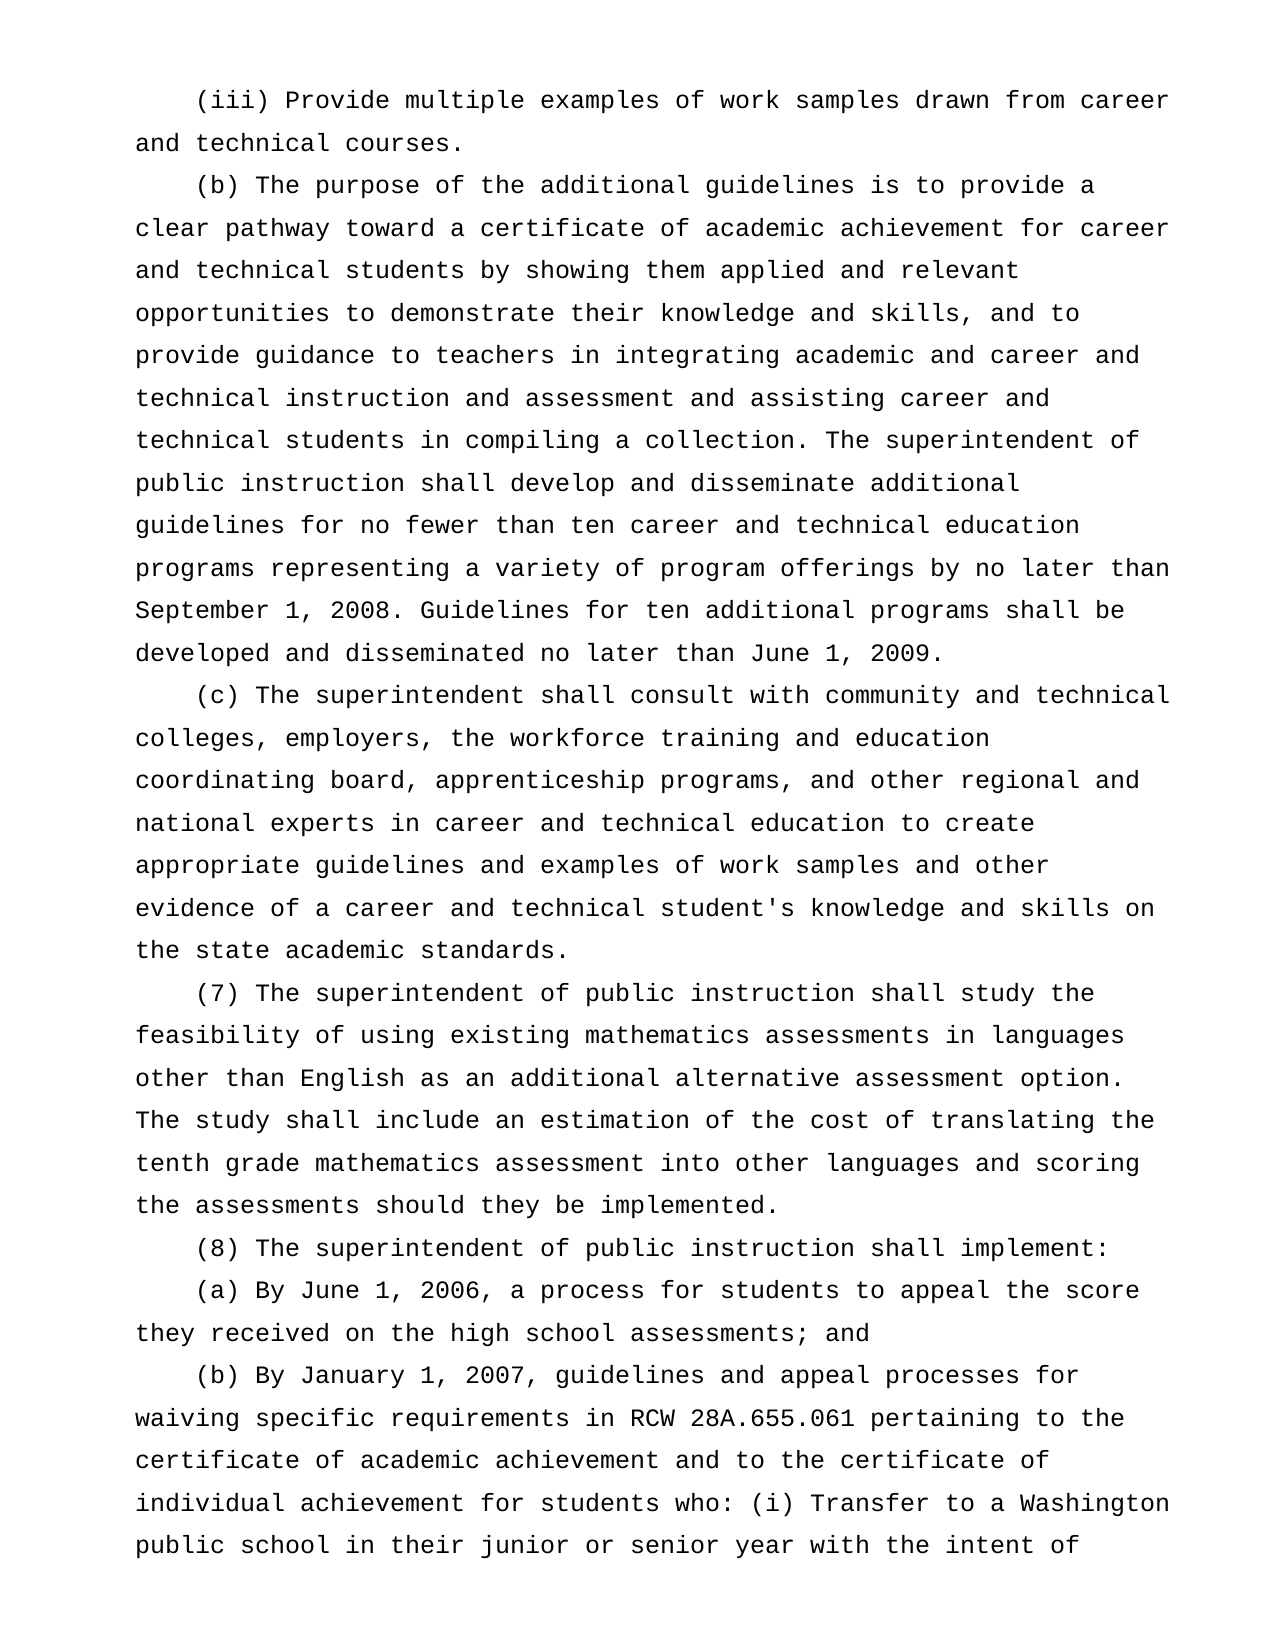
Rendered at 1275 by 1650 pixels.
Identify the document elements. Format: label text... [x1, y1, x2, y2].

text (7) The superintendent of public instruction shall study the feasibility of using existing mathematics assessments in languages other than English as an additional alternative assessment option. The study shall include an estimation of the cost of translating the tenth grade mathematics assessment into other languages and scoring the assessments should they be implemented. [135, 967, 1170, 1222]
text (a) By June 1, 2006, a process for students to appeal the score they received on the high school assessments; and [135, 1265, 1170, 1350]
text (iii) Provide multiple examples of work samples drawn from career and technical courses. [135, 75, 1170, 160]
text (8) The superintendent of public instruction shall implement: [135, 1222, 1170, 1265]
text (b) The purpose of the additional guidelines is to provide a clear pathway toward a certificate of academic achievement for career and technical students by showing them applied and relevant opportunities to demonstrate their knowledge and skills, and to provide guidance to teachers in integrating academic and career and technical instruction and assessment and assisting career and technical students in compiling a collection. The superintendent of public instruction shall develop and disseminate additional guidelines for no fewer than ten career and technical education programs representing a variety of program offerings by no later than September 1, 2008. Guidelines for ten additional programs shall be developed and disseminated no later than June 1, 2009. [135, 160, 1170, 670]
text (c) The superintendent shall consult with community and technical colleges, employers, the workforce training and education coordinating board, apprenticeship programs, and other regional and national experts in career and technical education to create appropriate guidelines and examples of work samples and other evidence of a career and technical student's knowledge and skills on the state academic standards. [135, 670, 1170, 967]
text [135, 1350, 1170, 1562]
